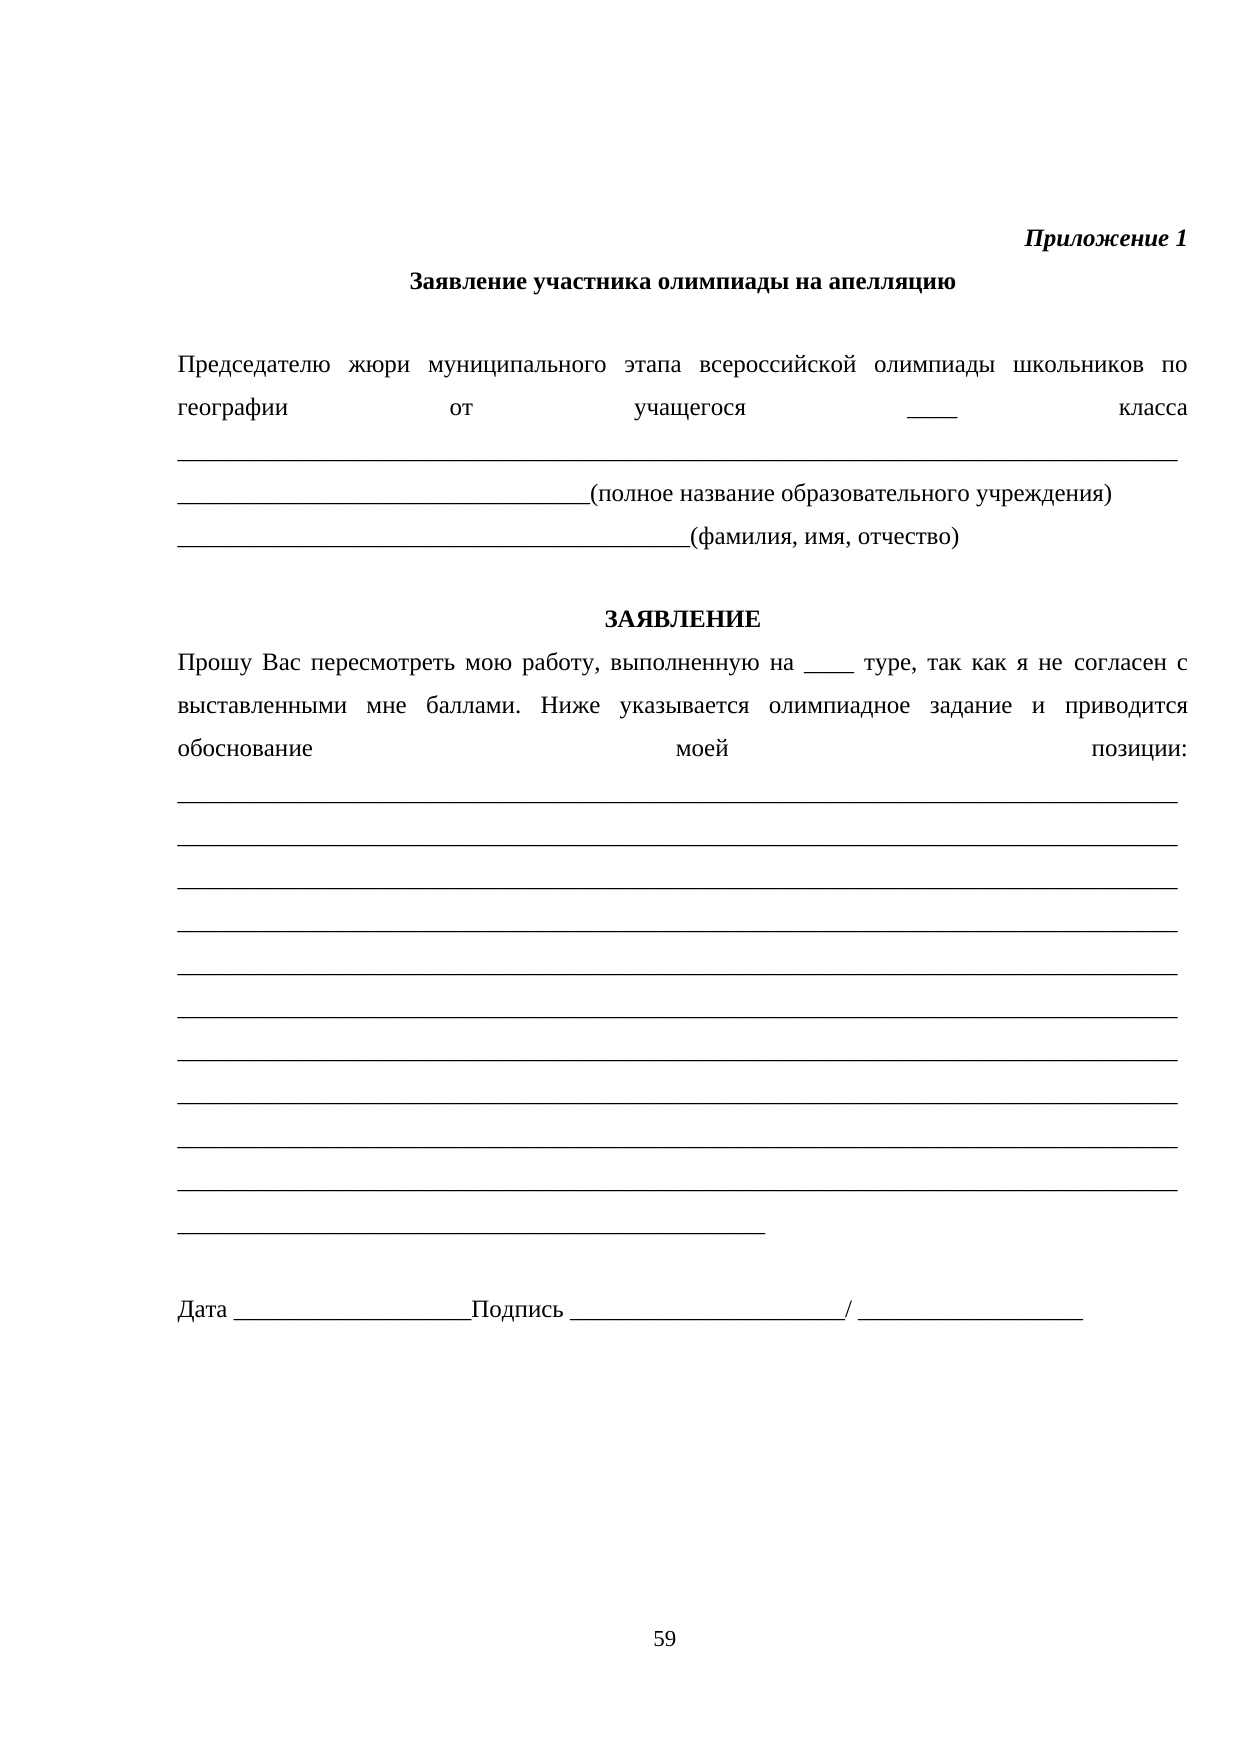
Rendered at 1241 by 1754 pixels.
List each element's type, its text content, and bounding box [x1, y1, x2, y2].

text ЗАЯВЛЕНИЕ [177, 604, 1188, 633]
text Прошу Вас пересмотреть мою работу, выполненную на ____ туре, так как я не согласен с выставленными мне баллами. Ниже указывается олимпиадное задание и приводится обоснование моей позиции: _______________________________________________________________________________________________________________________________________________________________________________________________________________________________________________________________________________________________________________________________________________________________________________________________________________________________________________________________________________________________________________________________________________________________________________________________________________________________________________________________________________________________________________________________________________________________________________________________________________________________________________________________________________ [177, 647, 1188, 1237]
text Дата ___________________Подпись ______________________/ __________________ [177, 1294, 1188, 1323]
text _________________________________________(фамилия, имя, отчество) [177, 521, 1188, 550]
text Приложение 1 [177, 223, 1188, 252]
text Заявление участника олимпиады на апелляцию [177, 266, 1188, 295]
text Председателю жюри муниципального этапа всероссийской олимпиады школьников по географии от учащегося ____ класса _________________________________________________________________________________________________________________(полное название образовательного учреждения) [177, 349, 1188, 507]
